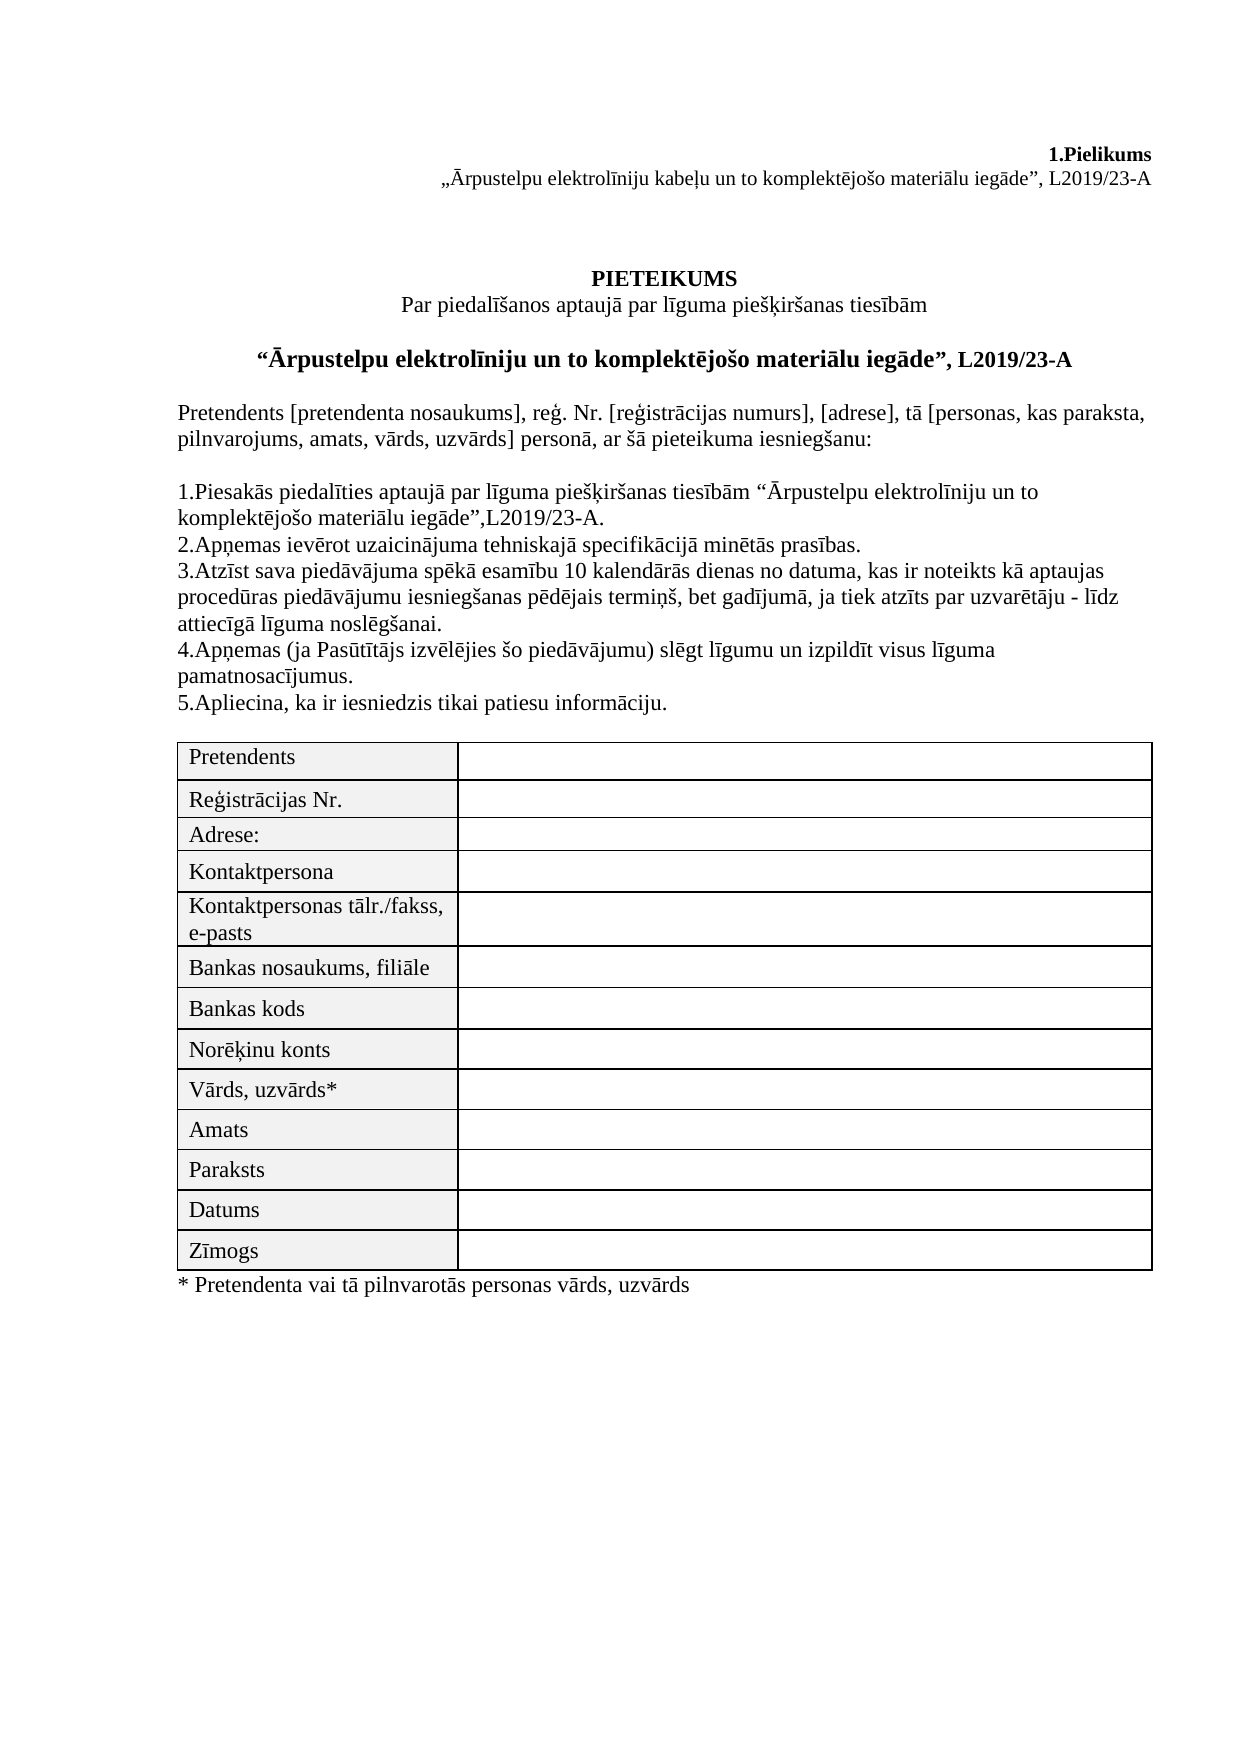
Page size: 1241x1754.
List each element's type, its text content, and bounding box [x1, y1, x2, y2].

table_cell Reģistrācijas Nr. [178, 781, 457, 817]
text 4.Apņemas (ja Pasūtītājs izvēlējies šo piedāvājumu) slēgt līgumu un izpildīt visus līguma pamatnosacījumus. [177, 636, 1152, 689]
text PIETEIKUMS [177, 265, 1152, 291]
text „Ārpustelpu elektrolīniju kabeļu un to komplektējošo materiālu iegāde”, L2019/23-A [177, 166, 1152, 190]
table_cell Kontaktpersonas tālr./fakss, e-pasts [178, 893, 457, 945]
text 1.Pielikums [177, 142, 1152, 166]
text 5.Apliecina, ka ir iesniedzis tikai patiesu informāciju. [177, 689, 1152, 715]
table_cell Kontaktpersona [178, 851, 457, 891]
table_cell [459, 893, 1151, 945]
table_cell [459, 1030, 1151, 1068]
table_cell [459, 1191, 1151, 1229]
text “Ārpustelpu elektrolīniju un to komplektējošo materiālu iegāde”, L2019/23-A [177, 344, 1152, 373]
table_cell [459, 781, 1151, 817]
text * Pretendenta vai tā pilnvarotās personas vārds, uzvārds [177, 1271, 1152, 1297]
table_cell [459, 1150, 1151, 1189]
text Pretendents [pretendenta nosaukums], reģ. Nr. [reģistrācijas numurs], [adrese], tā [personas, kas paraksta, pilnvarojums, amats, vārds, uzvārds] personā, ar šā pieteikuma iesniegšanu: [177, 399, 1152, 452]
table_cell Amats [178, 1110, 457, 1149]
table_cell [459, 1231, 1151, 1269]
table_cell [459, 988, 1151, 1028]
table_cell [459, 947, 1151, 987]
table_cell [459, 851, 1151, 891]
table_cell [459, 818, 1151, 850]
table_cell [459, 1110, 1151, 1149]
table_header [459, 743, 1151, 779]
table_cell Bankas kods [178, 988, 457, 1028]
table_cell Datums [178, 1191, 457, 1229]
text 1.Piesakās piedalīties aptaujā par līguma piešķiršanas tiesībām “Ārpustelpu elektrolīniju un to komplektējošo materiālu iegāde”,L2019/23-A. [177, 478, 1152, 531]
table_cell Vārds, uzvārds* [178, 1070, 457, 1108]
text Par piedalīšanos aptaujā par līguma piešķiršanas tiesībām [177, 291, 1152, 317]
table_cell Adrese: [178, 818, 457, 850]
table_cell [459, 1070, 1151, 1108]
table_header Pretendents [178, 743, 457, 779]
table_cell Zīmogs [178, 1231, 457, 1269]
table_cell Paraksts [178, 1150, 457, 1189]
table_cell Bankas nosaukums, filiāle [178, 947, 457, 987]
text 2.Apņemas ievērot uzaicinājuma tehniskajā specifikācijā minētās prasības. [177, 531, 1152, 557]
text 3.Atzīst sava piedāvājuma spēkā esamību 10 kalendārās dienas no datuma, kas ir noteikts kā aptaujas procedūras piedāvājumu iesniegšanas pēdējais termiņš, bet gadījumā, ja tiek atzīts par uzvarētāju - līdz attiecīgā līguma noslēgšanai. [177, 557, 1152, 636]
table_cell Norēķinu konts [178, 1030, 457, 1068]
